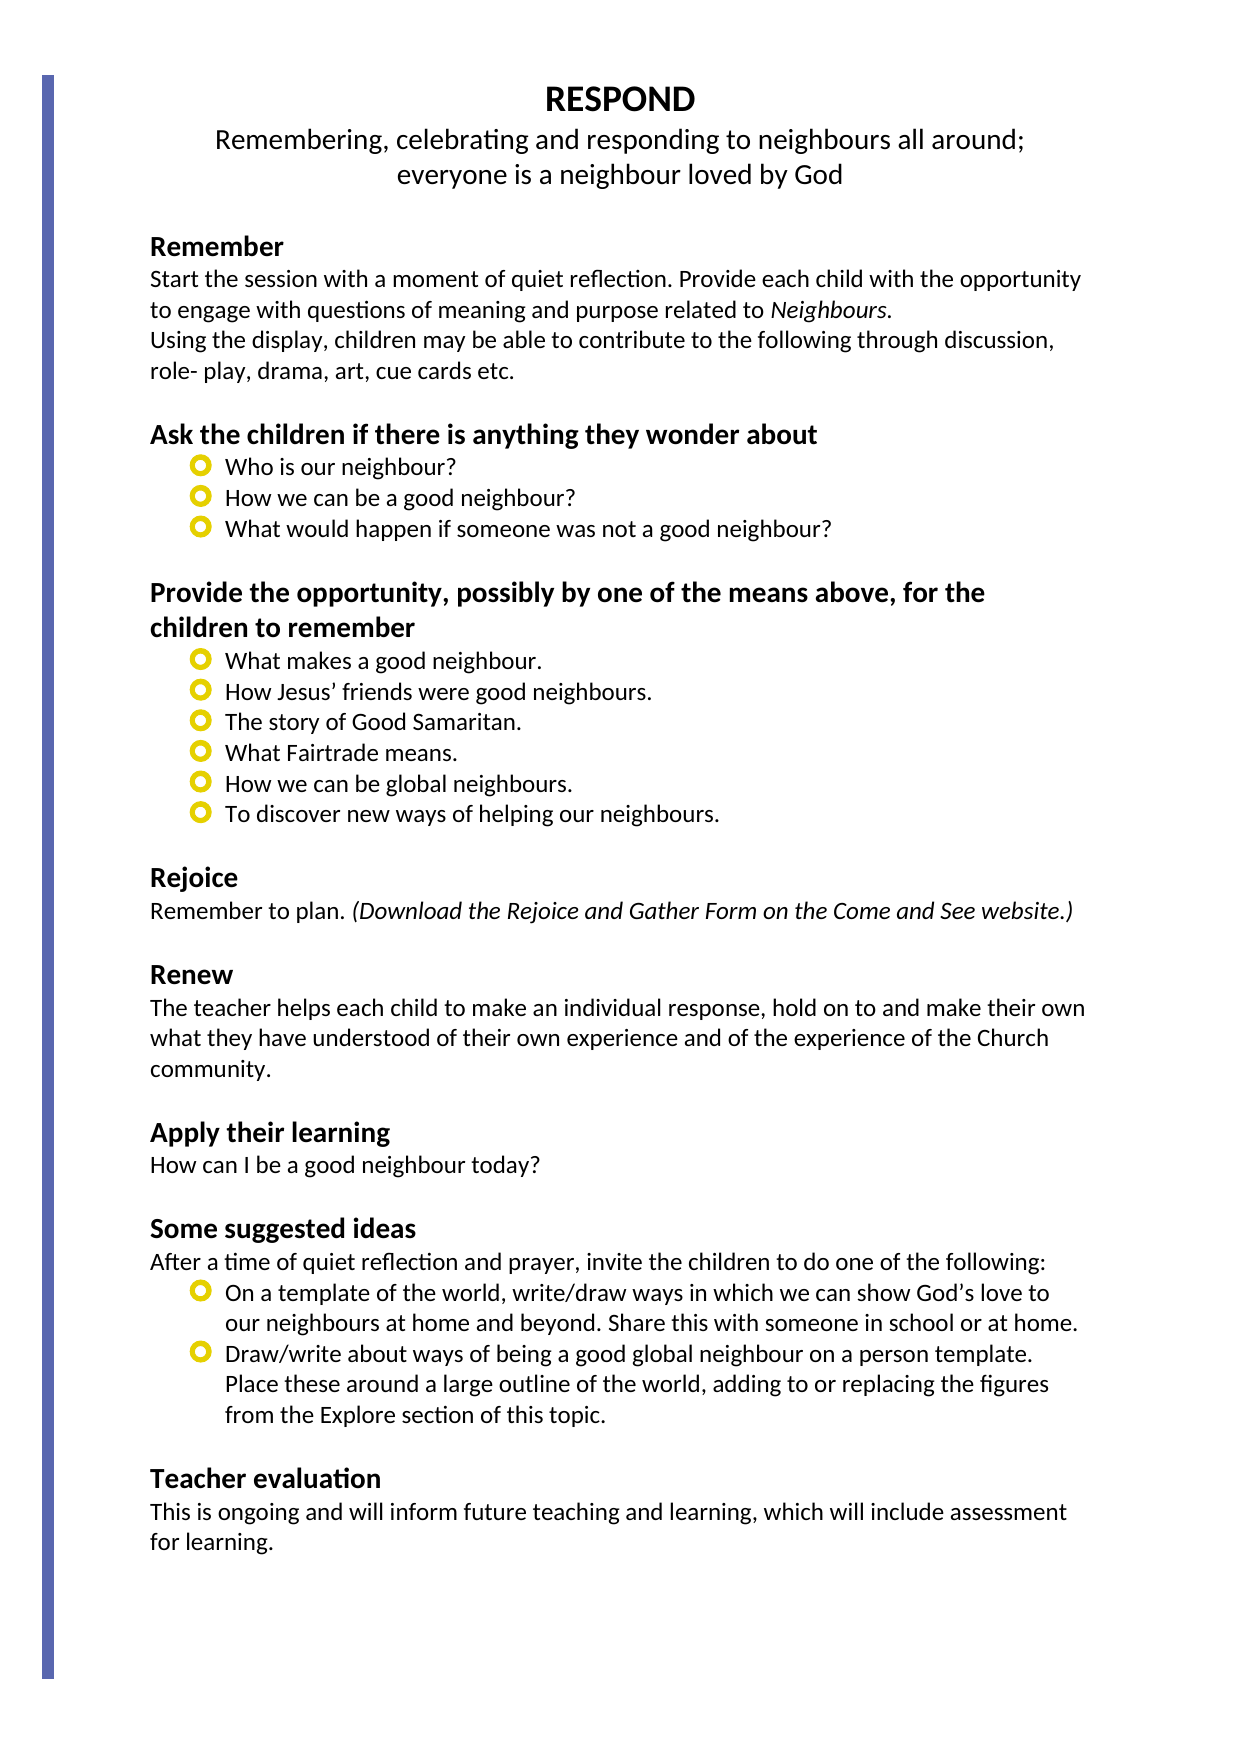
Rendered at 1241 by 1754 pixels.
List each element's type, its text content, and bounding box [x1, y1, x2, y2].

text RESPOND [150, 75, 1090, 121]
text Provide the opportunity, possibly by one of the means above, for the children to remember [150, 574, 1090, 645]
text The teacher helps each child to make an individual response, hold on to and make their own [150, 992, 1090, 1022]
text Teacher evaluation [150, 1460, 1090, 1496]
text Remembering, celebrating and responding to neighbours all around; [150, 121, 1090, 156]
list Who is our neighbour? [187, 452, 1090, 482]
list Draw/write about ways of being a good global neighbour on a person template. Place these around a large outline of the world, adding to or replacing the figures from the Explore section of this topic. [187, 1338, 1090, 1429]
text Using the display, children may be able to contribute to the following through discussion, role- play, drama, art, cue cards etc. [150, 324, 1090, 385]
text Renew [150, 956, 1090, 992]
list How Jesus’ friends were good neighbours. [187, 676, 1090, 706]
list How we can be global neighbours. [187, 768, 1090, 798]
text Remember to plan. (Download the Rejoice and Gather Form on the Come and See website.) [150, 895, 1090, 926]
text what they have understood of their own experience and of the experience of the Church community. [150, 1022, 1090, 1083]
text Remember [150, 228, 1090, 263]
text Some suggested ideas [150, 1211, 1090, 1246]
text Start the session with a moment of quiet reflection. Provide each child with the opportunity to engage with questions of meaning and purpose related to Neighbours. [150, 263, 1090, 324]
text This is ongoing and will inform future teaching and learning, which will include assessment for learning. [150, 1496, 1090, 1557]
text Apply their learning [150, 1114, 1090, 1149]
list On a template of the world, write/draw ways in which we can show God’s love to our neighbours at home and beyond. Share this with someone in school or at home. [187, 1277, 1090, 1338]
list What makes a good neighbour. [187, 645, 1090, 676]
list To discover new ways of helping our neighbours. [187, 798, 1090, 829]
text everyone is a neighbour loved by God [150, 156, 1090, 192]
list How we can be a good neighbour? [187, 482, 1090, 513]
list The story of Good Samaritan. [187, 706, 1090, 737]
text After a time of quiet reflection and prayer, invite the children to do one of the following: [150, 1246, 1090, 1277]
list What Fairtrade means. [187, 737, 1090, 768]
text Ask the children if there is anything they wonder about [150, 416, 1090, 452]
text Rejoice [150, 859, 1090, 895]
text How can I be a good neighbour today? [150, 1149, 1090, 1180]
list What would happen if someone was not a good neighbour? [187, 513, 1090, 543]
